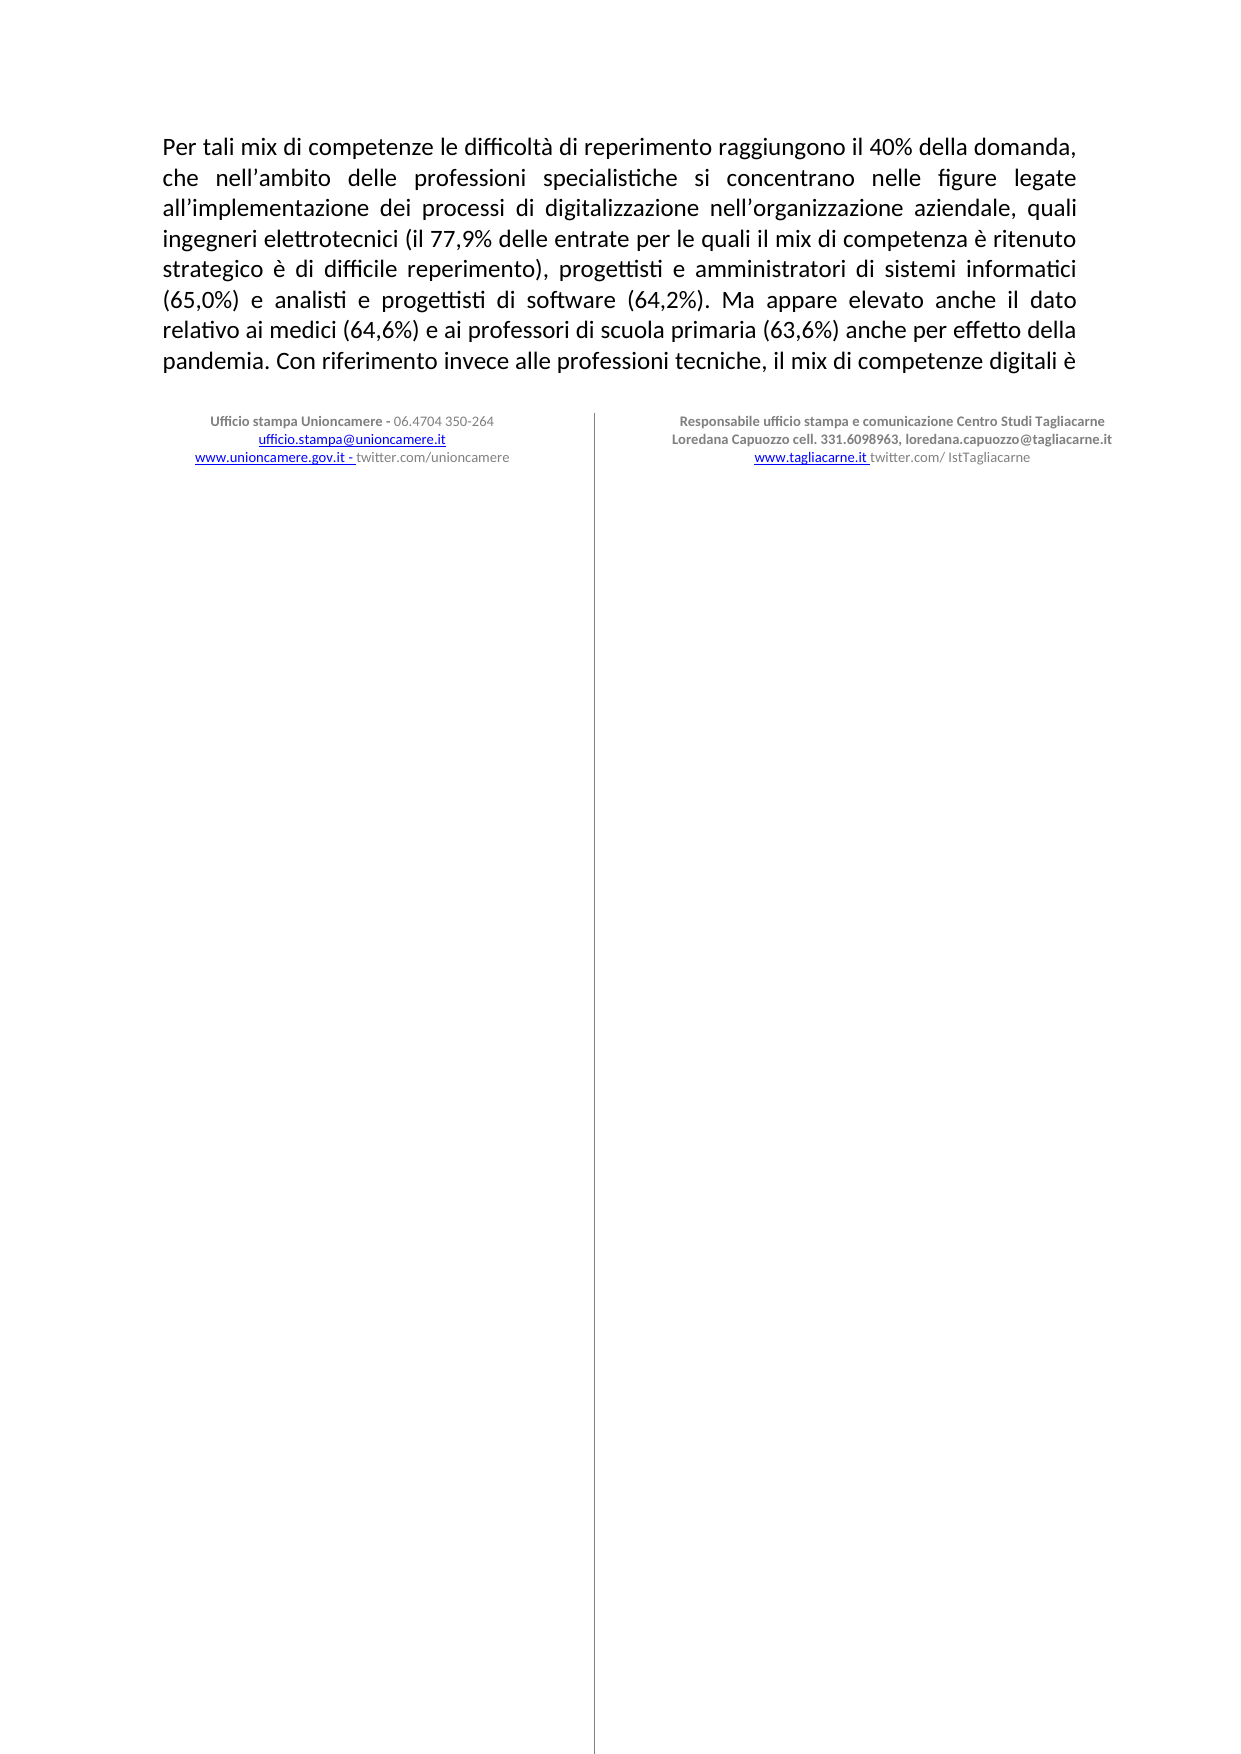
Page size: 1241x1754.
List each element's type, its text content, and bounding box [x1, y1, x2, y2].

text Per tali mix di competenze le difficoltà di reperimento raggiungono il 40% della domanda, che nell’ambito delle professioni specialistiche si concentrano nelle figure legate all’implementazione dei processi di digitalizzazione nell’organizzazione aziendale, quali ingegneri elettrotecnici (il 77,9% delle entrate per le quali il mix di competenza è ritenuto strategico è di difficile reperimento), progettisti e amministratori di sistemi informatici (65,0%) e analisti e progettisti di software (64,2%). Ma appare elevato anche il dato relativo ai medici (64,6%) e ai professori di scuola primaria (63,6%) anche per effetto della pandemia. Con riferimento invece alle professioni tecniche, il mix di competenze digitali è difficilmente reperibile anche per i tecnici programmatori (68,5%), tecnici esperti in applicazioni (62,7%), tecnici meccanici (52%) e disegnatori industriali (48,4%). [162, 131, 1078, 375]
